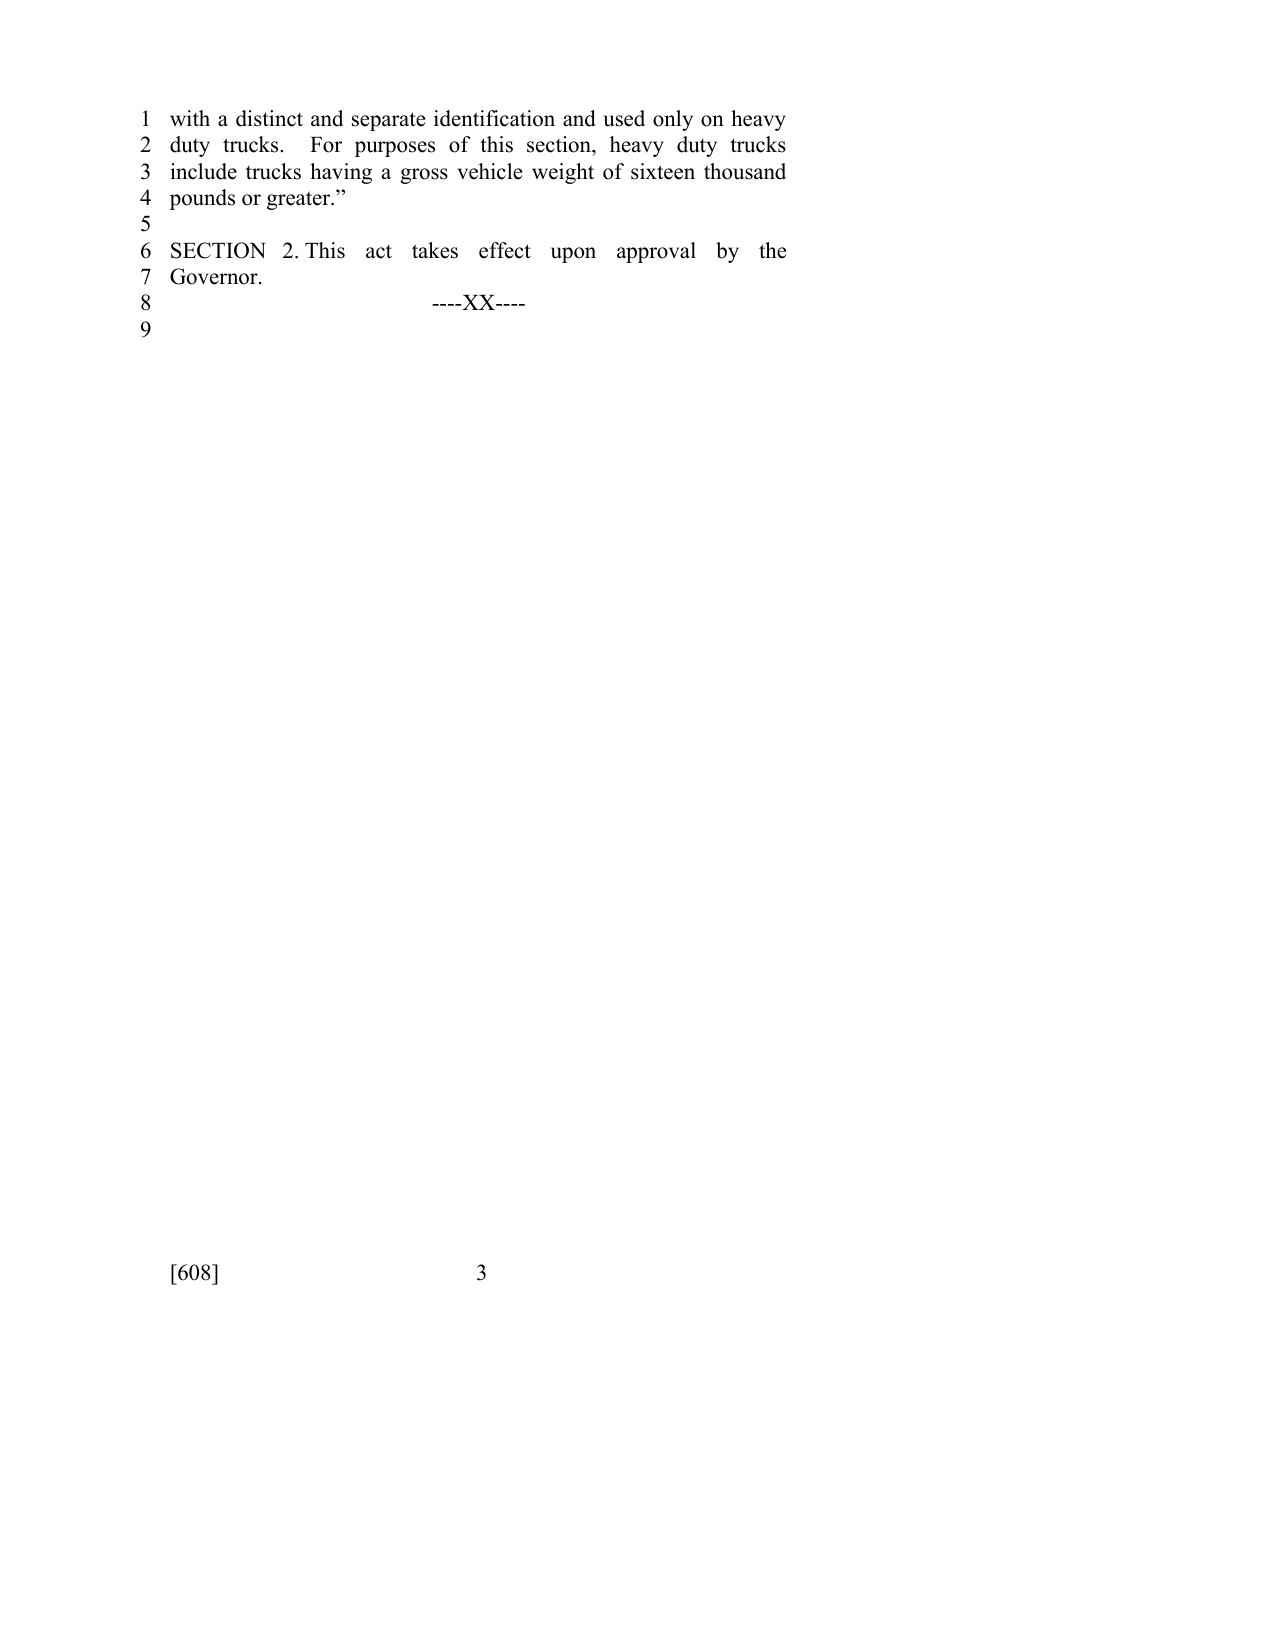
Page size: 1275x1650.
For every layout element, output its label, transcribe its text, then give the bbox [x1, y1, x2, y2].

text SECTION 2. This act takes effect upon approval by the Governor. [169, 237, 787, 289]
text ----XX---- [169, 289, 787, 316]
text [169, 105, 787, 210]
